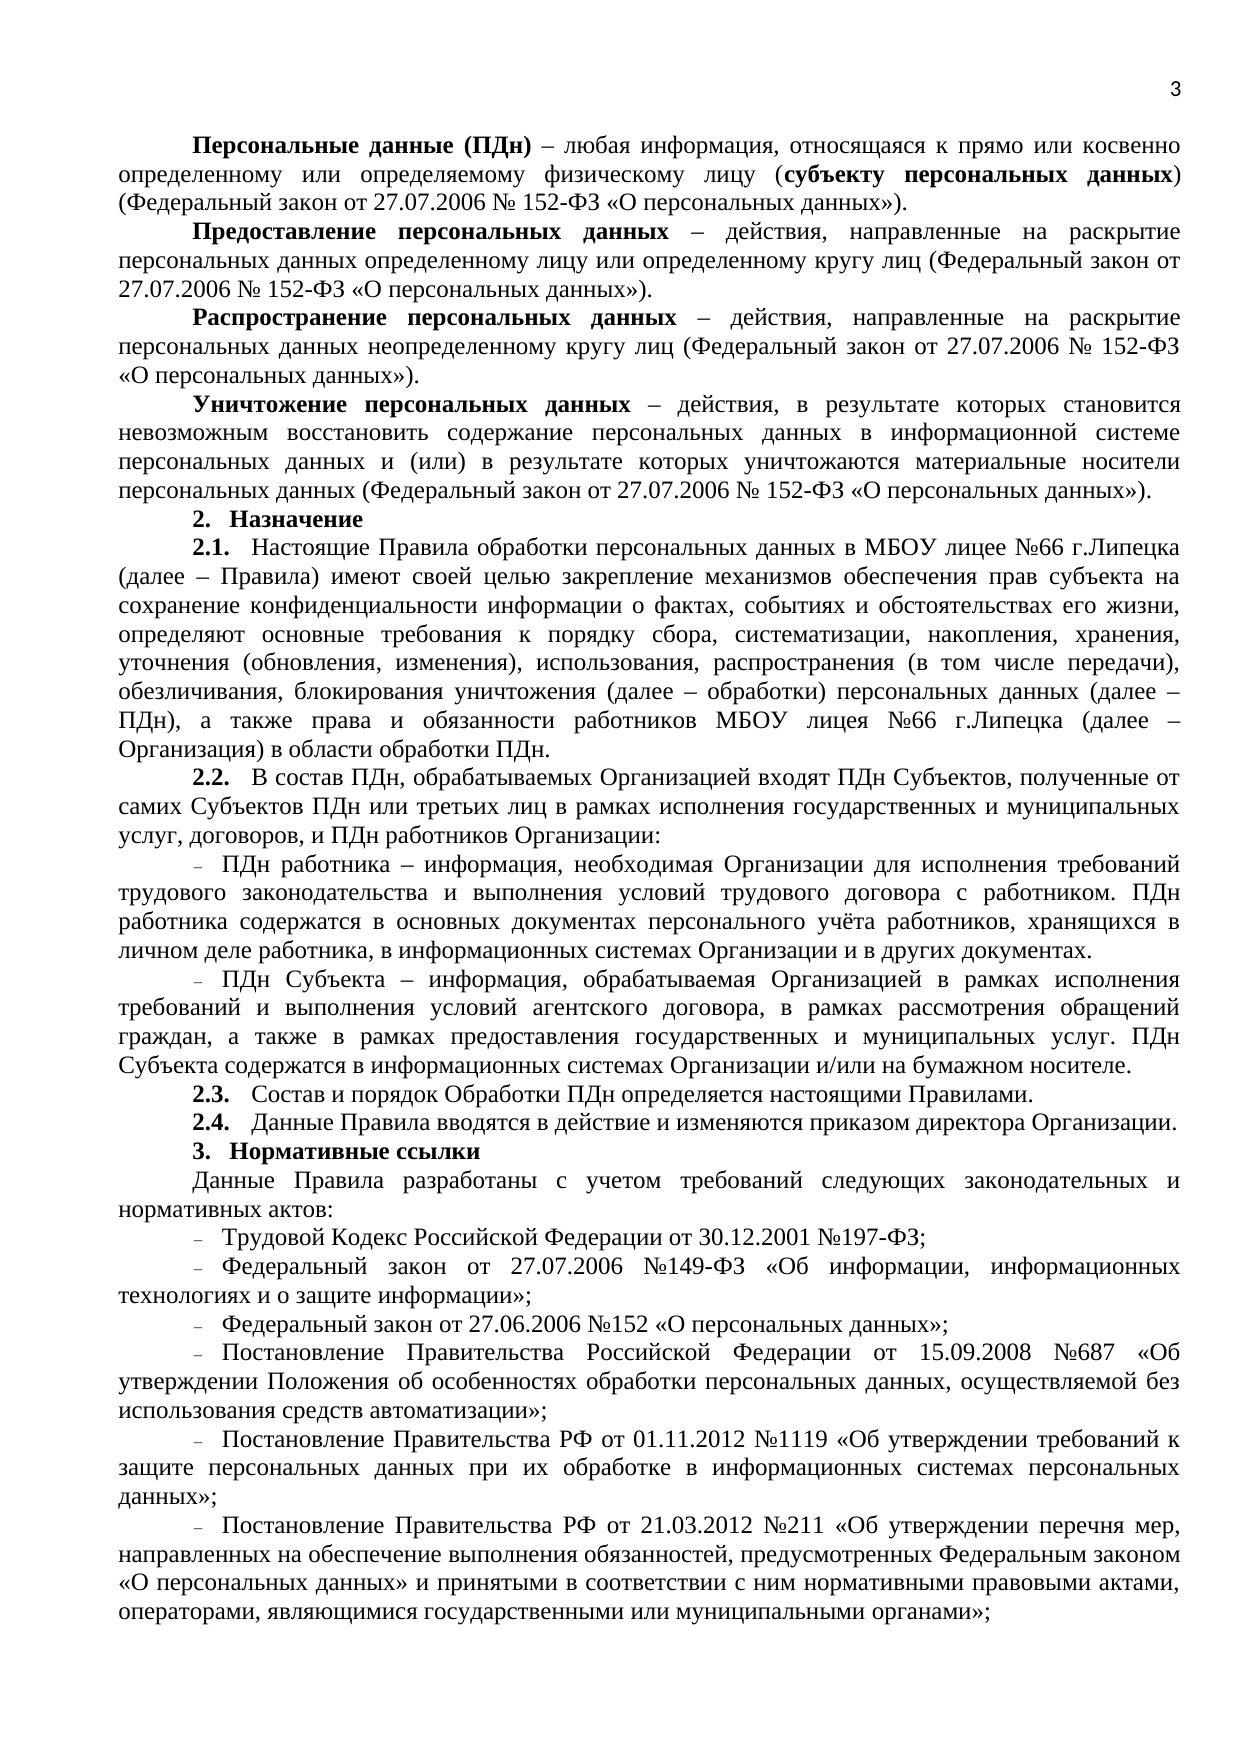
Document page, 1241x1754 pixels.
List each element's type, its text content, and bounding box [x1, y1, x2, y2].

list ПДн Субъекта – информация, обрабатываемая Организацией в рамках исполнения требований и выполнения условий агентского договора, в рамках рассмотрения обращений граждан, а также в рамках предоставления государственных и муниципальных услуг. ПДн Субъекта содержатся в информационных системах Организации и/или на бумажном носителе. [118, 964, 1181, 1079]
list Федеральный закон от 27.06.2006 №152 «О персональных данных»; [118, 1309, 1181, 1337]
list Настоящие Правила обработки персональных данных в МБОУ лицее №66 г.Липецка (далее – Правила) имеют своей целью закрепление механизмов обеспечения прав субъекта на сохранение конфиденциальности информации о фактах, событиях и обстоятельствах его жизни, определяют основные требования к порядку сбора, систематизации, накопления, хранения, уточнения (обновления, изменения), использования, распространения (в том числе передачи), обезличивания, блокирования уничтожения (далее – обработки) персональных данных (далее – ПДн), а также права и обязанности работников МБОУ лицея №66 г.Липецка (далее – Организация) в области обработки ПДн. [118, 532, 1181, 762]
list Постановление Правительства РФ от 01.11.2012 №1119 «Об утверждении требований к защите персональных данных при их обработке в информационных системах персональных данных»; [118, 1424, 1181, 1510]
text Данные Правила разработаны с учетом требований следующих законодательных и нормативных актов: [118, 1165, 1181, 1222]
list В состав ПДн, обрабатываемых Организацией входят ПДн Субъектов, полученные от самих Субъектов ПДн или третьих лиц в рамках исполнения государственных и муниципальных услуг, договоров, и ПДн работников Организации: [118, 762, 1181, 849]
list Данные Правила вводятся в действие и изменяются приказом директора Организации. [118, 1107, 1181, 1136]
list ПДн работника – информация, необходимая Организации для исполнения требований трудового законодательства и выполнения условий трудового договора с работником. ПДн работника содержатся в основных документах персонального учёта работников, хранящихся в личном деле работника, в информационных системах Организации и в других документах. [118, 849, 1181, 964]
list Нормативные ссылки [192, 1136, 1181, 1165]
list Состав и порядок Обработки ПДн определяется настоящими Правилами. [118, 1079, 1181, 1107]
list Назначение [192, 504, 1181, 532]
list Постановление Правительства РФ от 21.03.2012 №211 «Об утверждении перечня мер, направленных на обеспечение выполнения обязанностей, предусмотренных Федеральным законом «О персональных данных» и принятыми в соответствии с ним нормативными правовыми актами, операторами, являющимися государственными или муниципальными органами»; [118, 1510, 1181, 1625]
text Уничтожение персональных данных – действия, в результате которых становится невозможным восстановить содержание персональных данных в информационной системе персональных данных и (или) в результате которых уничтожаются материальные носители персональных данных (Федеральный закон от 27.07.2006 № 152-ФЗ «О персональных данных»). [118, 389, 1181, 504]
list Постановление Правительства Российской Федерации от 15.09.2008 №687 «Об утверждении Положения об особенностях обработки персональных данных, осуществляемой без использования средств автоматизации»; [118, 1337, 1181, 1424]
text Персональные данные (ПДн) – любая информация, относящаяся к прямо или косвенно определенному или определяемому физическому лицу (субъекту персональных данных) (Федеральный закон от 27.07.2006 № 152-ФЗ «О персональных данных»). [118, 130, 1181, 216]
list Трудовой Кодекс Российской Федерации от 30.12.2001 №197-ФЗ; [118, 1222, 1181, 1251]
list Федеральный закон от 27.07.2006 №149-ФЗ «Об информации, информационных технологиях и о защите информации»; [118, 1251, 1181, 1309]
text Распространение персональных данных – действия, направленные на раскрытие персональных данных неопределенному кругу лиц (Федеральный закон от 27.07.2006 № 152-ФЗ «О персональных данных»). [118, 302, 1181, 389]
text Предоставление персональных данных – действия, направленные на раскрытие персональных данных определенному лицу или определенному кругу лиц (Федеральный закон от 27.07.2006 № 152-ФЗ «О персональных данных»). [118, 216, 1181, 302]
